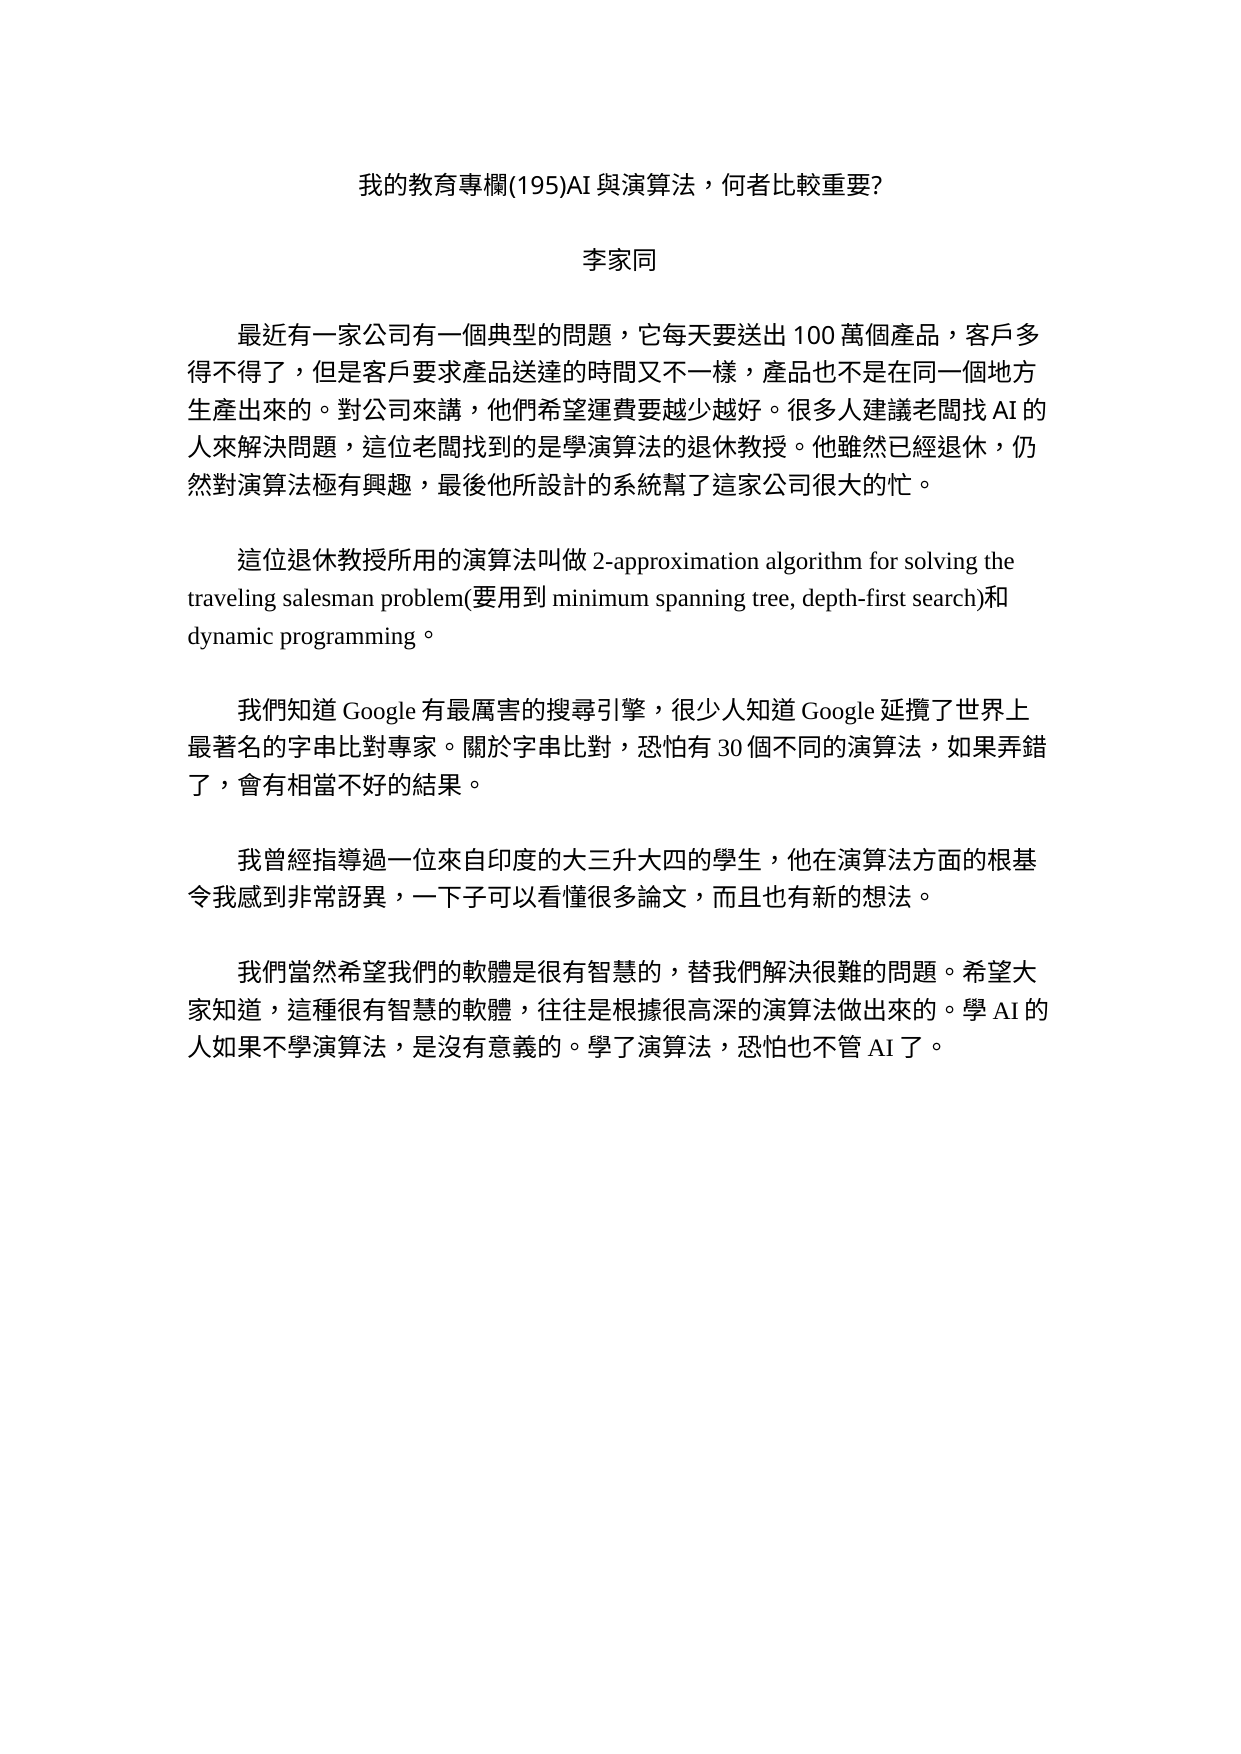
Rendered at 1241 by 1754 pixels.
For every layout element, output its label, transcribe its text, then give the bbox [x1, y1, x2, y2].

text 我曾經指導過一位來自印度的大三升大四的學生，他在演算法方面的根基令我感到非常訝異，一下子可以看懂很多論文，而且也有新的想法。 [187, 839, 1053, 914]
text 這位退休教授所用的演算法叫做2-approximation algorithm for solving the traveling salesman problem(要用到minimum spanning tree, depth-first search)和dynamic programming。 [187, 539, 1053, 652]
text 李家同 [187, 239, 1053, 277]
text 我的教育專欄(195)AI與演算法，何者比較重要? [187, 164, 1053, 202]
text 最近有一家公司有一個典型的問題，它每天要送出100萬個產品，客戶多得不得了，但是客戶要求產品送達的時間又不一樣，產品也不是在同一個地方生產出來的。對公司來講，他們希望運費要越少越好。很多人建議老闆找AI的人來解決問題，這位老闆找到的是學演算法的退休教授。他雖然已經退休，仍然對演算法極有興趣，最後他所設計的系統幫了這家公司很大的忙。 [187, 314, 1053, 502]
text 我們知道Google有最厲害的搜尋引擎，很少人知道Google延攬了世界上最著名的字串比對專家。關於字串比對，恐怕有30個不同的演算法，如果弄錯了，會有相當不好的結果。 [187, 689, 1053, 802]
text 我們當然希望我們的軟體是很有智慧的，替我們解決很難的問題。希望大家知道，這種很有智慧的軟體，往往是根據很高深的演算法做出來的。學AI的人如果不學演算法，是沒有意義的。學了演算法，恐怕也不管AI了。 [187, 952, 1053, 1064]
